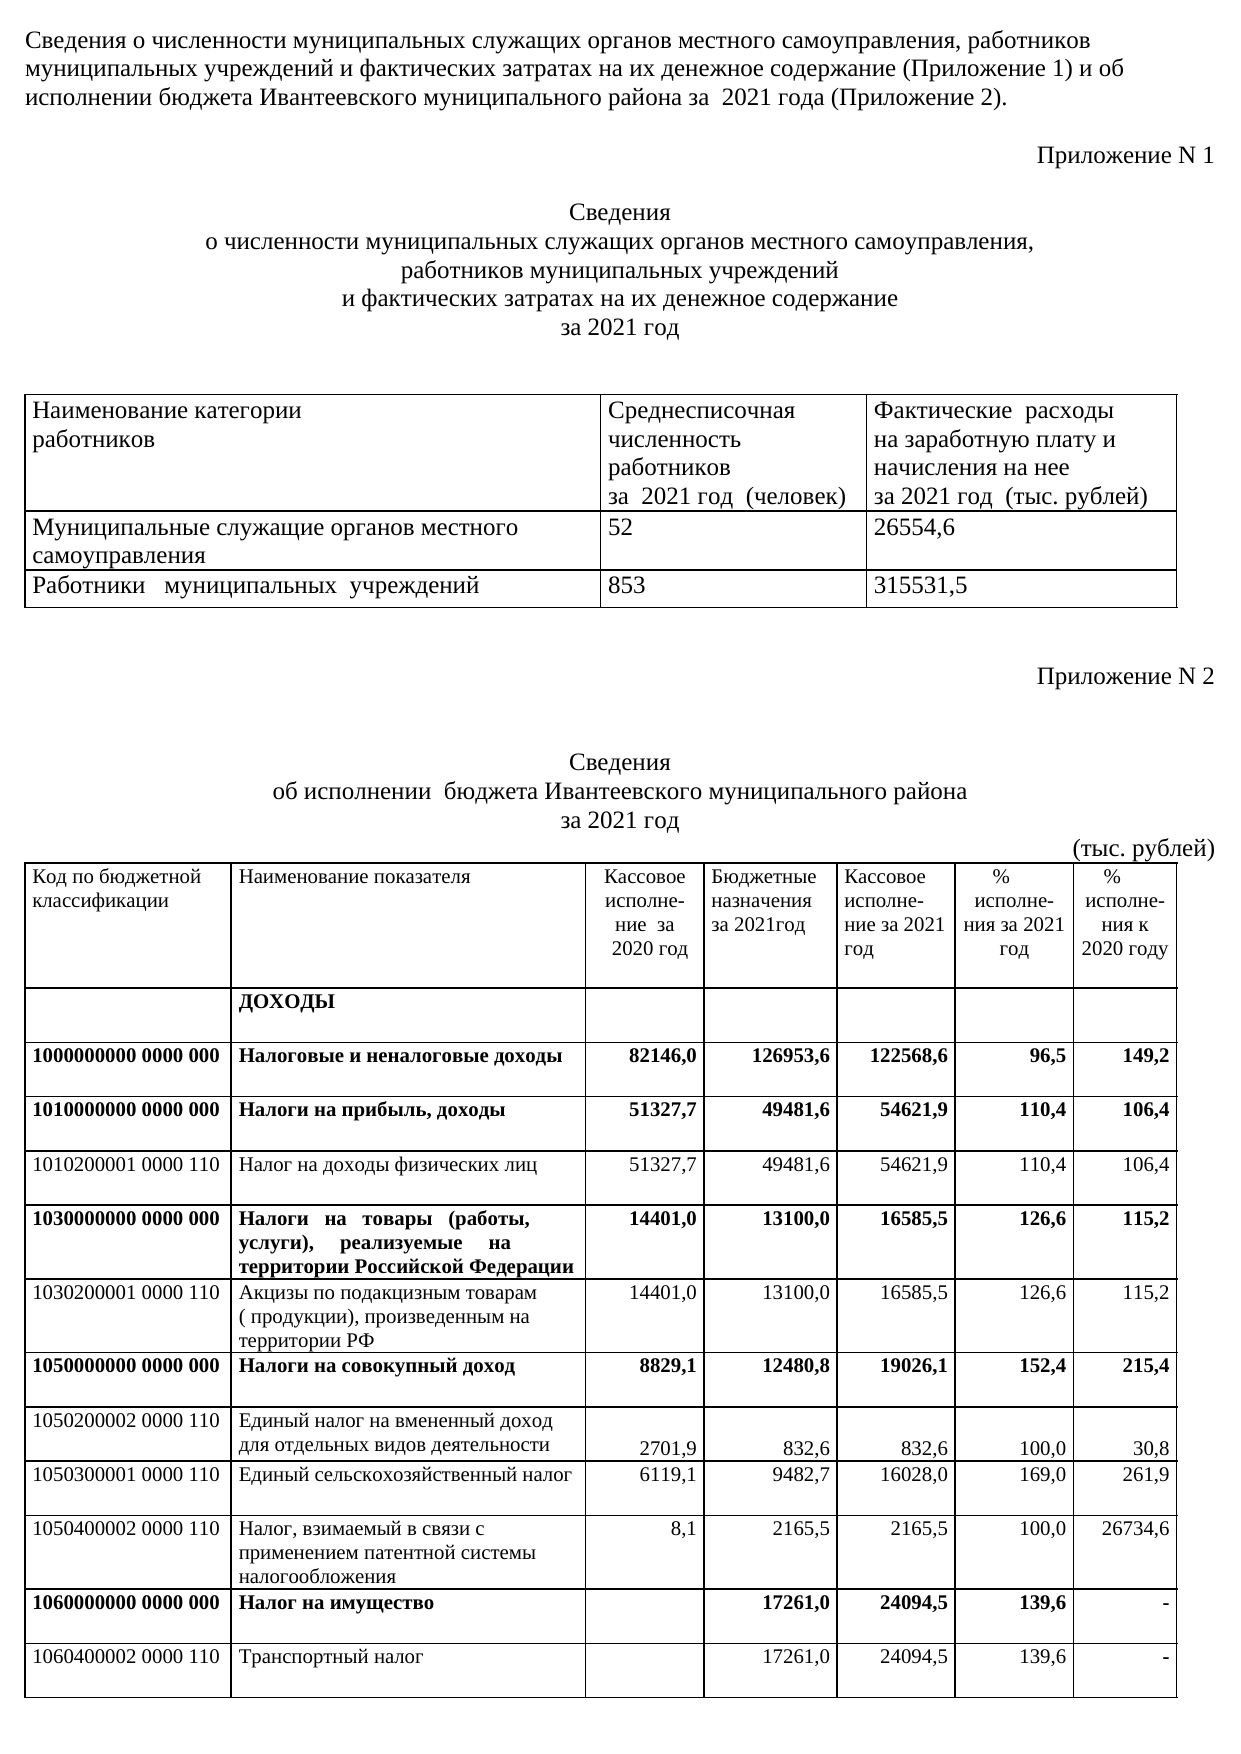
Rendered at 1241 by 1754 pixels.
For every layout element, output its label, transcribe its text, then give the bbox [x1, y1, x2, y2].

table_cell 139,6 [956, 1590, 1073, 1643]
table_cell 30,8 [1074, 1408, 1176, 1460]
text Сведения [25, 197, 1215, 226]
table_cell 12480,8 [705, 1353, 836, 1406]
table_cell Транспортный налог [232, 1644, 585, 1697]
table_cell 14401,0 [586, 1206, 703, 1278]
table_header Наименование категории работников [26, 395, 600, 510]
table_cell 853 [601, 571, 866, 607]
table_cell Налог на доходы физических лиц [232, 1152, 585, 1204]
table_cell 149,2 [1074, 1043, 1176, 1096]
table_cell 215,4 [1074, 1353, 1176, 1406]
table_header Кассовое исполне- ние за 2021 год [838, 864, 954, 987]
table_cell 1010200001 0000 110 [26, 1152, 230, 1204]
table_cell 126,6 [956, 1206, 1073, 1278]
text об исполнении бюджета Ивантеевского муниципального района [25, 776, 1215, 805]
table_cell [956, 989, 1073, 1041]
table_cell ДОХОДЫ [232, 989, 585, 1041]
table_cell 14401,0 [586, 1280, 703, 1352]
table_cell 54621,9 [838, 1152, 954, 1204]
table_cell 26734,6 [1074, 1516, 1176, 1588]
table_cell 49481,6 [705, 1152, 836, 1204]
table_cell 106,4 [1074, 1097, 1176, 1150]
table_cell 100,0 [956, 1516, 1073, 1588]
table_cell [26, 989, 230, 1041]
table_cell Работники муниципальных учреждений [26, 571, 600, 607]
table_header Бюджетные назначения за 2021год [705, 864, 836, 987]
table_header Среднесписочная численность работников за 2021 год (человек) [601, 395, 866, 510]
table_cell 17261,0 [705, 1590, 836, 1643]
table_cell [586, 1590, 703, 1643]
table_cell [1074, 989, 1176, 1041]
table_cell 24094,5 [838, 1590, 954, 1643]
table_cell 106,4 [1074, 1152, 1176, 1204]
table_cell [586, 989, 703, 1041]
table_cell Налоги на совокупный доход [232, 1353, 585, 1406]
table_cell Единый налог на вмененный доход для отдельных видов деятельности [232, 1408, 585, 1460]
table_cell 1030200001 0000 110 [26, 1280, 230, 1352]
table_cell 1050000000 0000 000 [26, 1353, 230, 1406]
table_cell 1010000000 0000 000 [26, 1097, 230, 1150]
table_cell 126953,6 [705, 1043, 836, 1096]
table_cell 1060000000 0000 000 [26, 1590, 230, 1643]
table_cell Налог на имущество [232, 1590, 585, 1643]
table_cell 1030000000 0000 000 [26, 1206, 230, 1278]
table_cell 54621,9 [838, 1097, 954, 1150]
text (тыс. рублей) [25, 833, 1215, 862]
table_cell 51327,7 [586, 1152, 703, 1204]
table_cell 24094,5 [838, 1644, 954, 1697]
table_cell Налог, взимаемый в связи с применением патентной системы налогообложения [232, 1516, 585, 1588]
table_cell 169,0 [956, 1462, 1073, 1514]
table_cell 2165,5 [705, 1516, 836, 1588]
text и фактических затратах на их денежное содержание [25, 283, 1215, 312]
text Приложение N 2 [25, 661, 1215, 690]
text за 2021 год [25, 312, 1215, 341]
table_cell 110,4 [956, 1152, 1073, 1204]
table_cell 2701,9 [586, 1408, 703, 1460]
table_cell 1060400002 0000 110 [26, 1644, 230, 1697]
table_cell - [1074, 1644, 1176, 1697]
table_cell 26554,6 [867, 512, 1176, 569]
table_cell 832,6 [838, 1408, 954, 1460]
text Сведения [25, 747, 1215, 776]
table_cell 16585,5 [838, 1206, 954, 1278]
table_cell - [1074, 1590, 1176, 1643]
table_cell 1000000000 0000 000 [26, 1043, 230, 1096]
text Сведения о численности муниципальных служащих органов местного самоуправления, работников муниципальных учреждений и фактических затратах на их денежное содержание (Приложение 1) и об исполнении бюджета Ивантеевского муниципального района за 2021 года (Приложение 2). [25, 25, 1215, 111]
table_cell 17261,0 [705, 1644, 836, 1697]
table_cell 315531,5 [867, 571, 1176, 607]
table_cell 16028,0 [838, 1462, 954, 1514]
table_cell 1050400002 0000 110 [26, 1516, 230, 1588]
table_cell 8829,1 [586, 1353, 703, 1406]
table_cell 115,2 [1074, 1206, 1176, 1278]
text за 2021 год [25, 805, 1215, 833]
table_cell 139,6 [956, 1644, 1073, 1697]
table_header Кассовое исполне- ние за 2020 год [586, 864, 703, 987]
text работников муниципальных учреждений [25, 255, 1215, 283]
table_cell 8,1 [586, 1516, 703, 1588]
table_header Код по бюджетной классификации [26, 864, 230, 987]
table_cell 51327,7 [586, 1097, 703, 1150]
table_cell Налоговые и неналоговые доходы [232, 1043, 585, 1096]
table_cell Муниципальные служащие органов местного самоуправления [26, 512, 600, 569]
table_cell 19026,1 [838, 1353, 954, 1406]
table_cell 2165,5 [838, 1516, 954, 1588]
table_cell 13100,0 [705, 1280, 836, 1352]
table_cell Акцизы по подакцизным товарам ( продукции), произведенным на территории РФ [232, 1280, 585, 1352]
table_cell 96,5 [956, 1043, 1073, 1096]
table_cell [705, 989, 836, 1041]
table_cell 100,0 [956, 1408, 1073, 1460]
table_cell 16585,5 [838, 1280, 954, 1352]
table_cell 115,2 [1074, 1280, 1176, 1352]
table_cell 1050200002 0000 110 [26, 1408, 230, 1460]
table_cell 52 [601, 512, 866, 569]
table_cell 1050300001 0000 110 [26, 1462, 230, 1514]
table_cell 82146,0 [586, 1043, 703, 1096]
table_cell 13100,0 [705, 1206, 836, 1278]
table_cell 110,4 [956, 1097, 1073, 1150]
table_header % исполне-ния за 2021 год [956, 864, 1073, 987]
text Приложение N 1 [25, 140, 1215, 168]
table_cell 49481,6 [705, 1097, 836, 1150]
table_cell 122568,6 [838, 1043, 954, 1096]
table_cell 261,9 [1074, 1462, 1176, 1514]
table_cell [838, 989, 954, 1041]
table_cell 126,6 [956, 1280, 1073, 1352]
table_header Фактические расходы на заработную плату и начисления на нее за 2021 год (тыс. рублей) [867, 395, 1176, 510]
table_cell Налоги на товары (работы, услуги), реализуемые на территории Российской Федерации [232, 1206, 585, 1278]
table_cell 9482,7 [705, 1462, 836, 1514]
table_cell Налоги на прибыль, доходы [232, 1097, 585, 1150]
table_cell [586, 1644, 703, 1697]
table_header % исполне-ния к 2020 году [1074, 864, 1176, 987]
text о численности муниципальных служащих органов местного самоуправления, [25, 226, 1215, 255]
table_cell 6119,1 [586, 1462, 703, 1514]
table_header Наименование показателя [232, 864, 585, 987]
table_cell 832,6 [705, 1408, 836, 1460]
table_cell Единый сельскохозяйственный налог [232, 1462, 585, 1514]
table_cell 152,4 [956, 1353, 1073, 1406]
